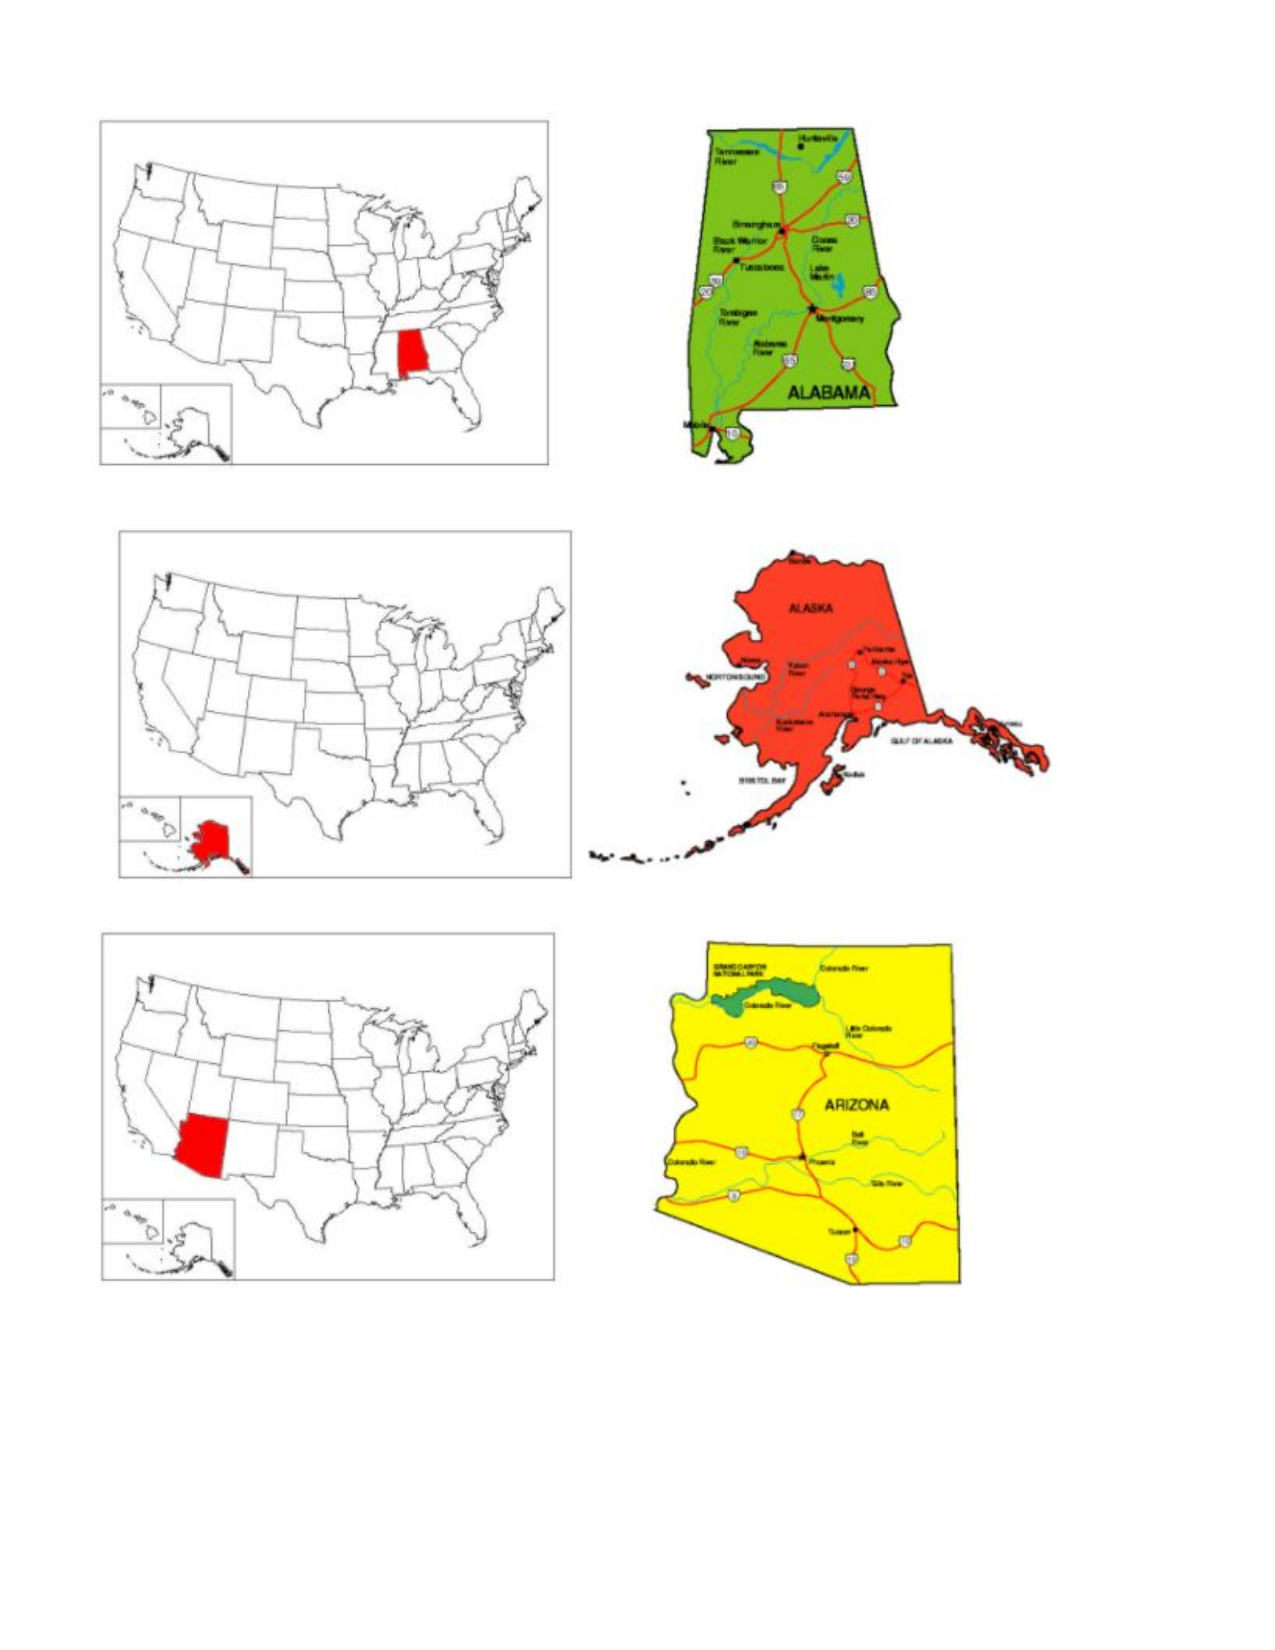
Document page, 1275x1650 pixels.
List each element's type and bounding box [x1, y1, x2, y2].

picture [75, 493, 1102, 910]
picture [75, 75, 958, 492]
picture [75, 911, 989, 1314]
